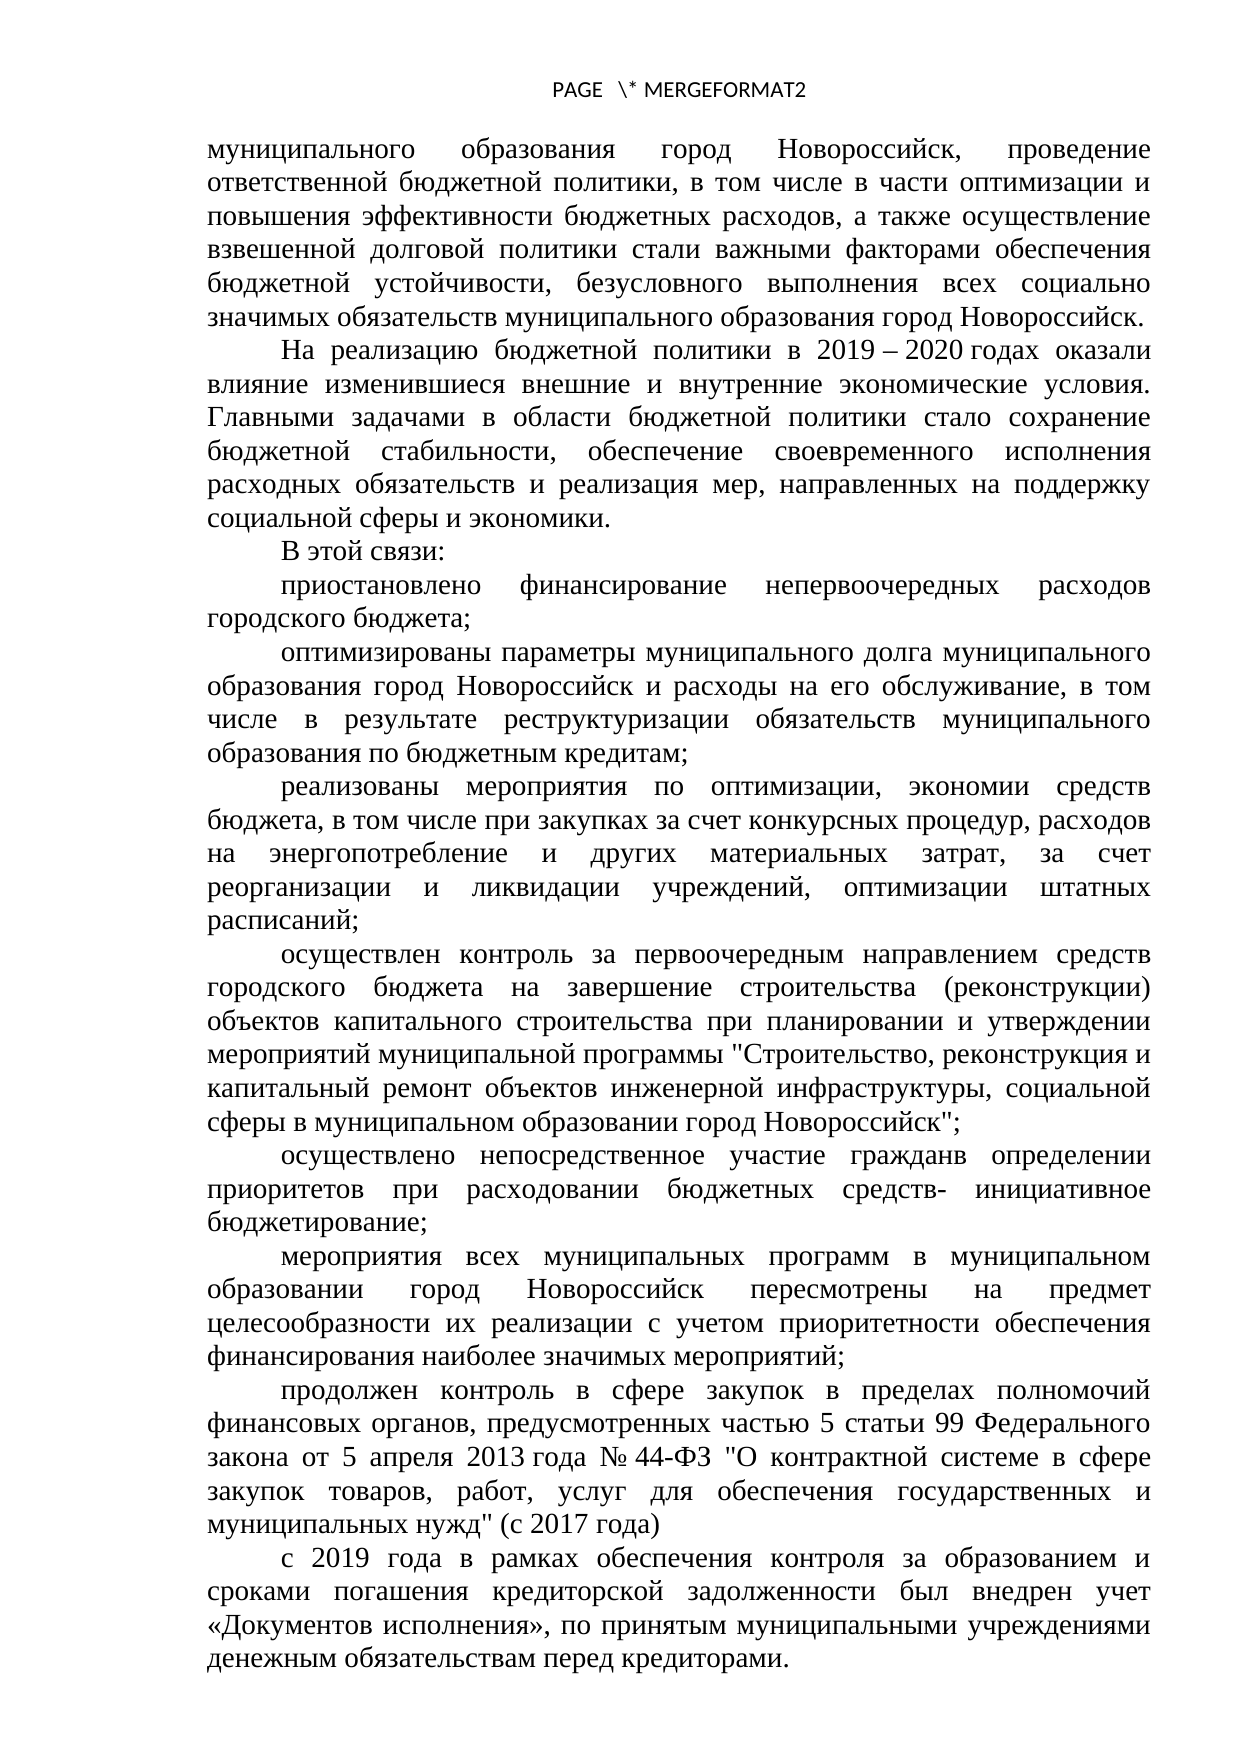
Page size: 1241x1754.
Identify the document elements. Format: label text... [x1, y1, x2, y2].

text продолжен контроль в сфере закупок в пределах полномочий финансовых органов, предусмотренных частью 5 статьи 99 Федерального закона от 5 апреля 2013 года № 44-ФЗ "О контрактной системе в сфере закупок товаров, работ, услуг для обеспечения государственных и муниципальных нужд" (с 2017 года) [207, 1372, 1152, 1540]
text приостановлено финансирование непервоочередных расходов городского бюджета; [207, 567, 1152, 634]
text В этой связи: [207, 533, 1152, 567]
text оптимизированы параметры муниципального долга муниципального образования город Новороссийск и расходы на его обслуживание, в том числе в результате реструктуризации обязательств муниципального образования по бюджетным кредитам; [207, 634, 1152, 768]
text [207, 131, 1152, 332]
text осуществлен контроль за первоочередным направлением средств городского бюджета на завершение строительства (реконструкции) объектов капитального строительства при планировании и утверждении мероприятий муниципальной программы "Строительство, реконструкция и капитальный ремонт объектов инженерной инфраструктуры, социальной сферы в муниципальном образовании город Новороссийск"; [207, 936, 1152, 1137]
text осуществлено непосредственное участие гражданв определении приоритетов при расходовании бюджетных средств- инициативное бюджетирование; [207, 1137, 1152, 1238]
text На реализацию бюджетной политики в 2019 – 2020 годах оказали влияние изменившиеся внешние и внутренние экономические условия. Главными задачами в области бюджетной политики стало сохранение бюджетной стабильности, обеспечение своевременного исполнения расходных обязательств и реализация мер, направленных на поддержку социальной сферы и экономики. [207, 332, 1152, 533]
text мероприятия всех муниципальных программ в муниципальном образовании город Новороссийск пересмотрены на предмет целесообразности их реализации с учетом приоритетности обеспечения финансирования наиболее значимых мероприятий; [207, 1238, 1152, 1372]
text с 2019 года в рамках обеспечения контроля за образованием и сроками погашения кредиторской задолженности был внедрен учет «Документов исполнения», по принятым муниципальными учреждениями денежным обязательствам перед кредиторами. [207, 1540, 1152, 1674]
text реализованы мероприятия по оптимизации, экономии средств бюджета, в том числе при закупках за счет конкурсных процедур, расходов на энергопотребление и других материальных затрат, за счет реорганизации и ликвидации учреждений, оптимизации штатных расписаний; [207, 768, 1152, 936]
